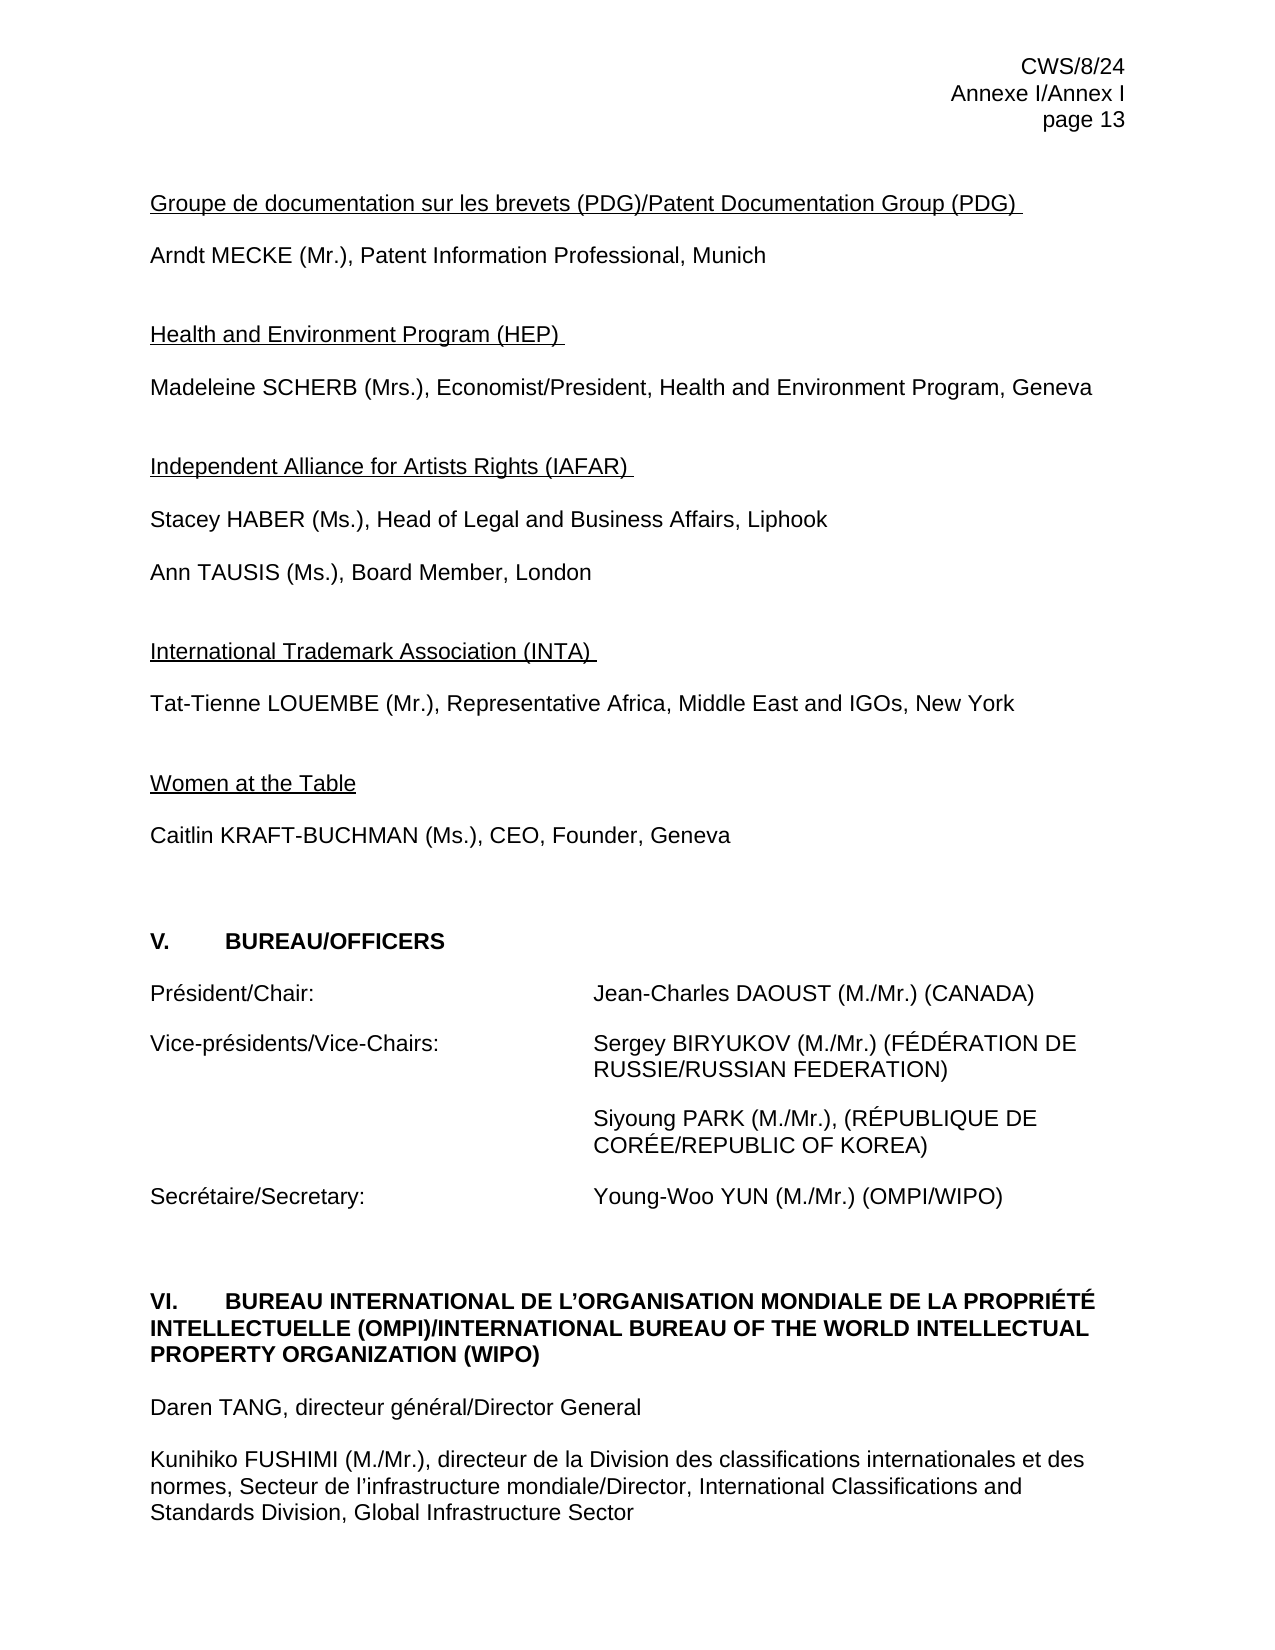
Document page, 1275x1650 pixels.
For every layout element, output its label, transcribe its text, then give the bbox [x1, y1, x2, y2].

text Independent Alliance for Artists Rights (IAFAR) [150, 453, 1125, 479]
subtitle v. BUREAU/OFFICERS [150, 928, 1125, 954]
text Daren TANG, directeur général/Director General [150, 1394, 1125, 1420]
text Caitlin KRAFT-BUCHMAN (Ms.), CEO, Founder, Geneva [150, 822, 1125, 848]
text Tat-Tienne LOUEMBE (Mr.), Representative Africa, Middle East and IGOs, New York [150, 690, 1125, 717]
text Siyoung PARK (M./Mr.), (RÉPUBLIQUE DE CORÉE/REPUBLIC OF KOREA) [593, 1105, 1125, 1158]
text Kunihiko FUSHIMI (M./Mr.), directeur de la Division des classifications internationales et des normes, Secteur de l’infrastructure mondiale/Director, International Classifications and Standards Division, Global Infrastructure Sector [150, 1446, 1125, 1526]
text International Trademark Association (INTA) [150, 638, 1125, 664]
text Vice-présidents/Vice-Chairs: Sergey BIRYUKOV (M./Mr.) (FÉDÉRATION DE RUSSIE/RUSSIAN FEDERATION) [150, 1029, 1125, 1082]
text Women at the Table [150, 769, 1125, 796]
text Groupe de documentation sur les brevets (PDG)/Patent Documentation Group (PDG) [150, 190, 1125, 216]
text Président/Chair: Jean-Charles DAOUST (M./Mr.) (CANADA) [150, 980, 1125, 1007]
text Stacey HABER (Ms.), Head of Legal and Business Affairs, Liphook [150, 506, 1125, 532]
text vi. BUREAU INTERNATIONAL DE L’ORGANISATION MONDIALE DE LA PROPRIÉTÉ INTELLECTUELLE (OMPI)/INTERNATIONAL BUREAU OF THE WORLD intellectual property organization (WIPO) [150, 1288, 1125, 1367]
text Madeleine SCHERB (Mrs.), Economist/President, Health and Environment Program, Geneva [150, 374, 1125, 401]
text Secrétaire/Secretary: Young-Woo YUN (M./Mr.) (OMPI/WIPO) [150, 1183, 1125, 1209]
text Arndt MECKE (Mr.), Patent Information Professional, Munich [150, 242, 1125, 269]
text Health and Environment Program (HEP) [150, 321, 1125, 348]
text Ann TAUSIS (Ms.), Board Member, London [150, 559, 1125, 585]
